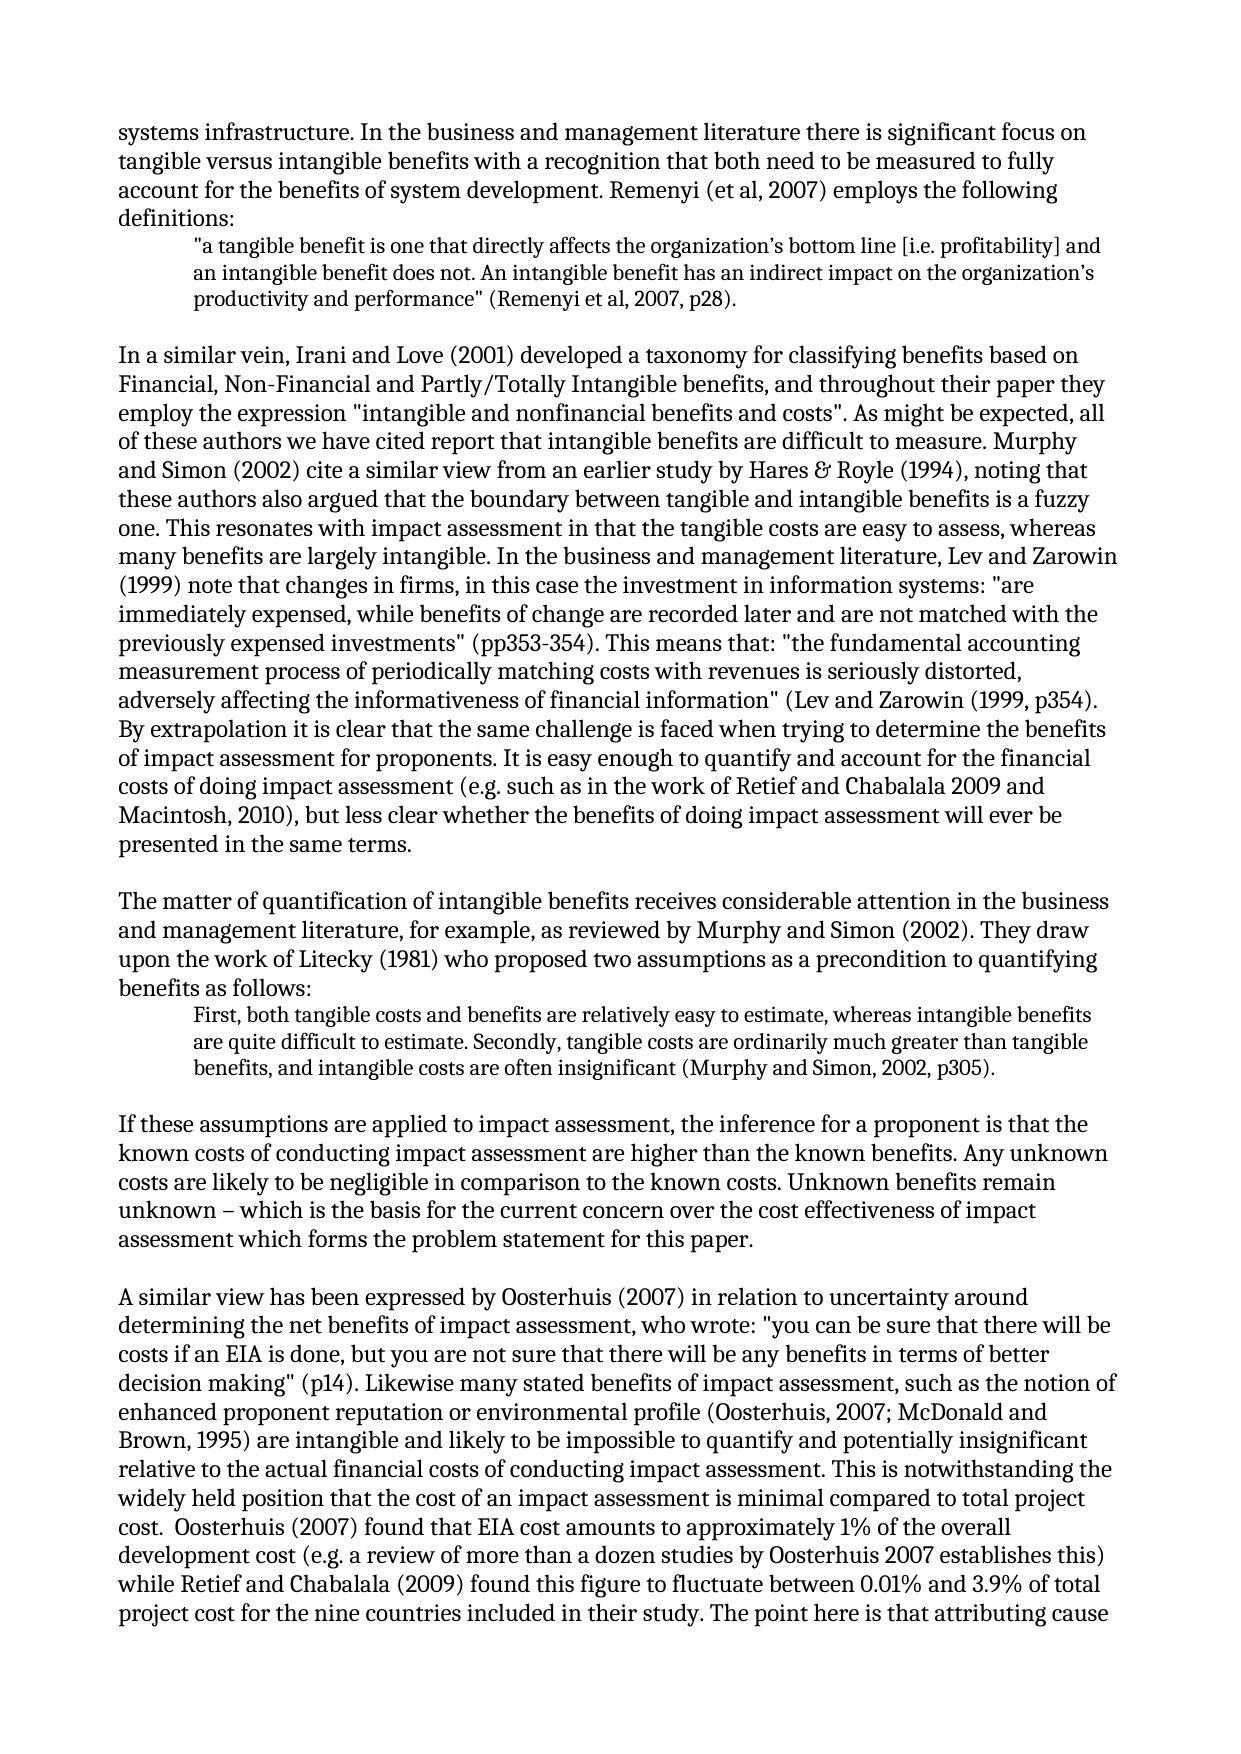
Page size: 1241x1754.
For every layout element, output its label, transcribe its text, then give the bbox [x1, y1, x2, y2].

text The matter of quantification of intangible benefits receives considerable attention in the business and management literature, for example, as reviewed by Murphy and Simon (2002). They draw upon the work of Litecky (1981) who proposed two assumptions as a precondition to quantifying benefits as follows: [118, 887, 1122, 1002]
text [118, 118, 1122, 233]
text "a tangible benefit is one that directly affects the organization’s bottom line [i.e. profitability] and an intangible benefit does not. An intangible benefit has an indirect impact on the organization’s productivity and performance" (Remenyi et al, 2007, p28). [193, 233, 1122, 312]
text In a similar vein, Irani and Love (2001) developed a taxonomy for classifying benefits based on Financial, Non-Financial and Partly/Totally Intangible benefits, and throughout their paper they employ the expression "intangible and nonfinancial benefits and costs". As might be expected, all of these authors we have cited report that intangible benefits are difficult to measure. Murphy and Simon (2002) cite a similar view from an earlier study by Hares & Royle (1994), noting that these authors also argued that the boundary between tangible and intangible benefits is a fuzzy one. This resonates with impact assessment in that the tangible costs are easy to assess, whereas many benefits are largely intangible. In the business and management literature, Lev and Zarowin (1999) note that changes in firms, in this case the investment in information systems: "are immediately expensed, while benefits of change are recorded later and are not matched with the previously expensed investments" (pp353-354). This means that: "the fundamental accounting measurement process of periodically matching costs with revenues is seriously distorted, adversely affecting the informativeness of financial information" (Lev and Zarowin (1999, p354). By extrapolation it is clear that the same challenge is faced when trying to determine the benefits of impact assessment for proponents. It is easy enough to quantify and account for the financial costs of doing impact assessment (e.g. such as in the work of Retief and Chabalala 2009 and Macintosh, 2010), but less clear whether the benefits of doing impact assessment will ever be presented in the same terms. [118, 341, 1122, 858]
text First, both tangible costs and benefits are relatively easy to estimate, whereas intangible benefits are quite difficult to estimate. Secondly, tangible costs are ordinarily much greater than tangible benefits, and intangible costs are often insignificant (Murphy and Simon, 2002, p305). [193, 1002, 1122, 1081]
text If these assumptions are applied to impact assessment, the inference for a proponent is that the known costs of conducting impact assessment are higher than the known benefits. Any unknown costs are likely to be negligible in comparison to the known costs. Unknown benefits remain unknown – which is the basis for the current concern over the cost effectiveness of impact assessment which forms the problem statement for this paper. [118, 1110, 1122, 1254]
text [118, 1282, 1122, 1627]
